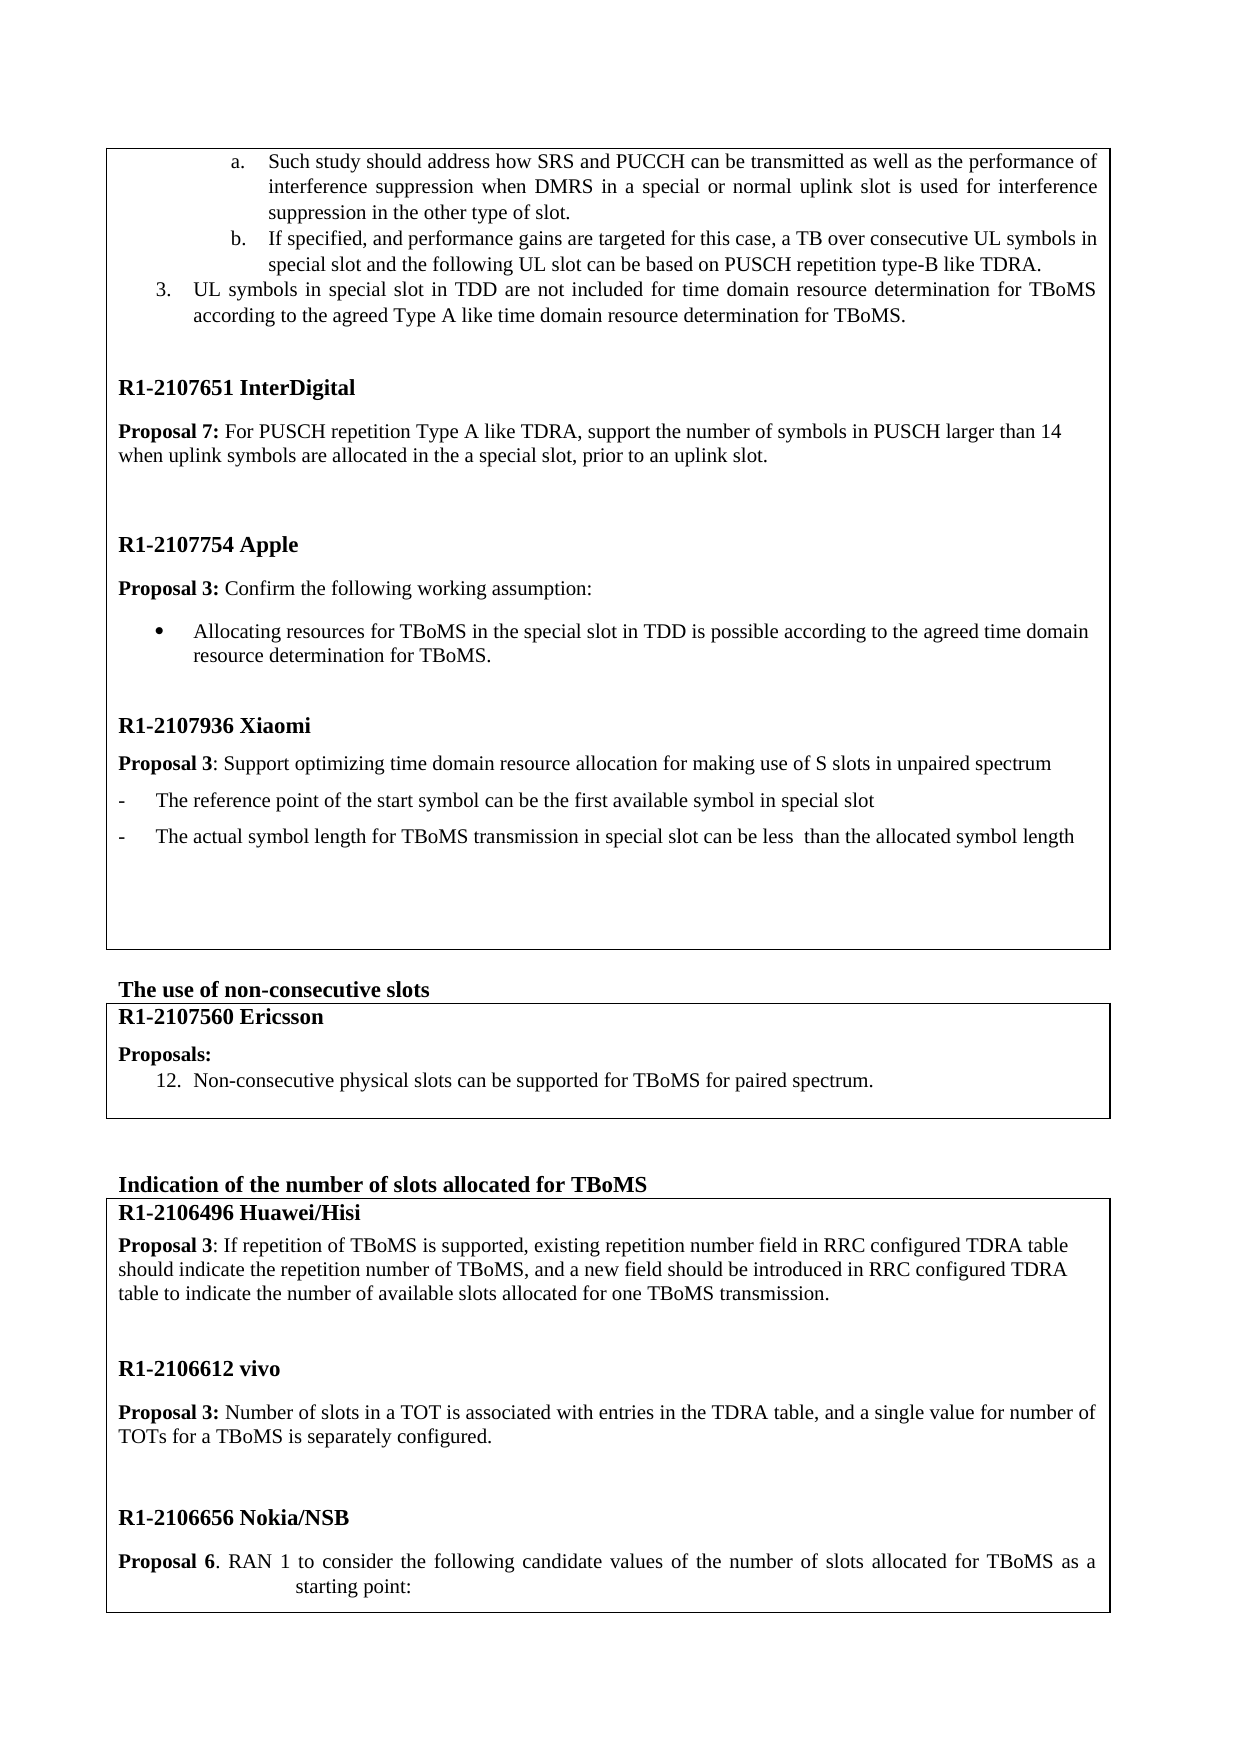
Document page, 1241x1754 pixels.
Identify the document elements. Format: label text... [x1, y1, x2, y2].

table_header R1-2107560 Ericsson Proposals: Non-consecutive physical slots can be supported for TBoMS for paired spectrum. [107, 1004, 1109, 1117]
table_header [107, 149, 1109, 949]
text The use of non-consecutive slots [118, 976, 1122, 1002]
text Indication of the number of slots allocated for TBoMS [118, 1171, 1122, 1198]
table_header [107, 1199, 1109, 1612]
